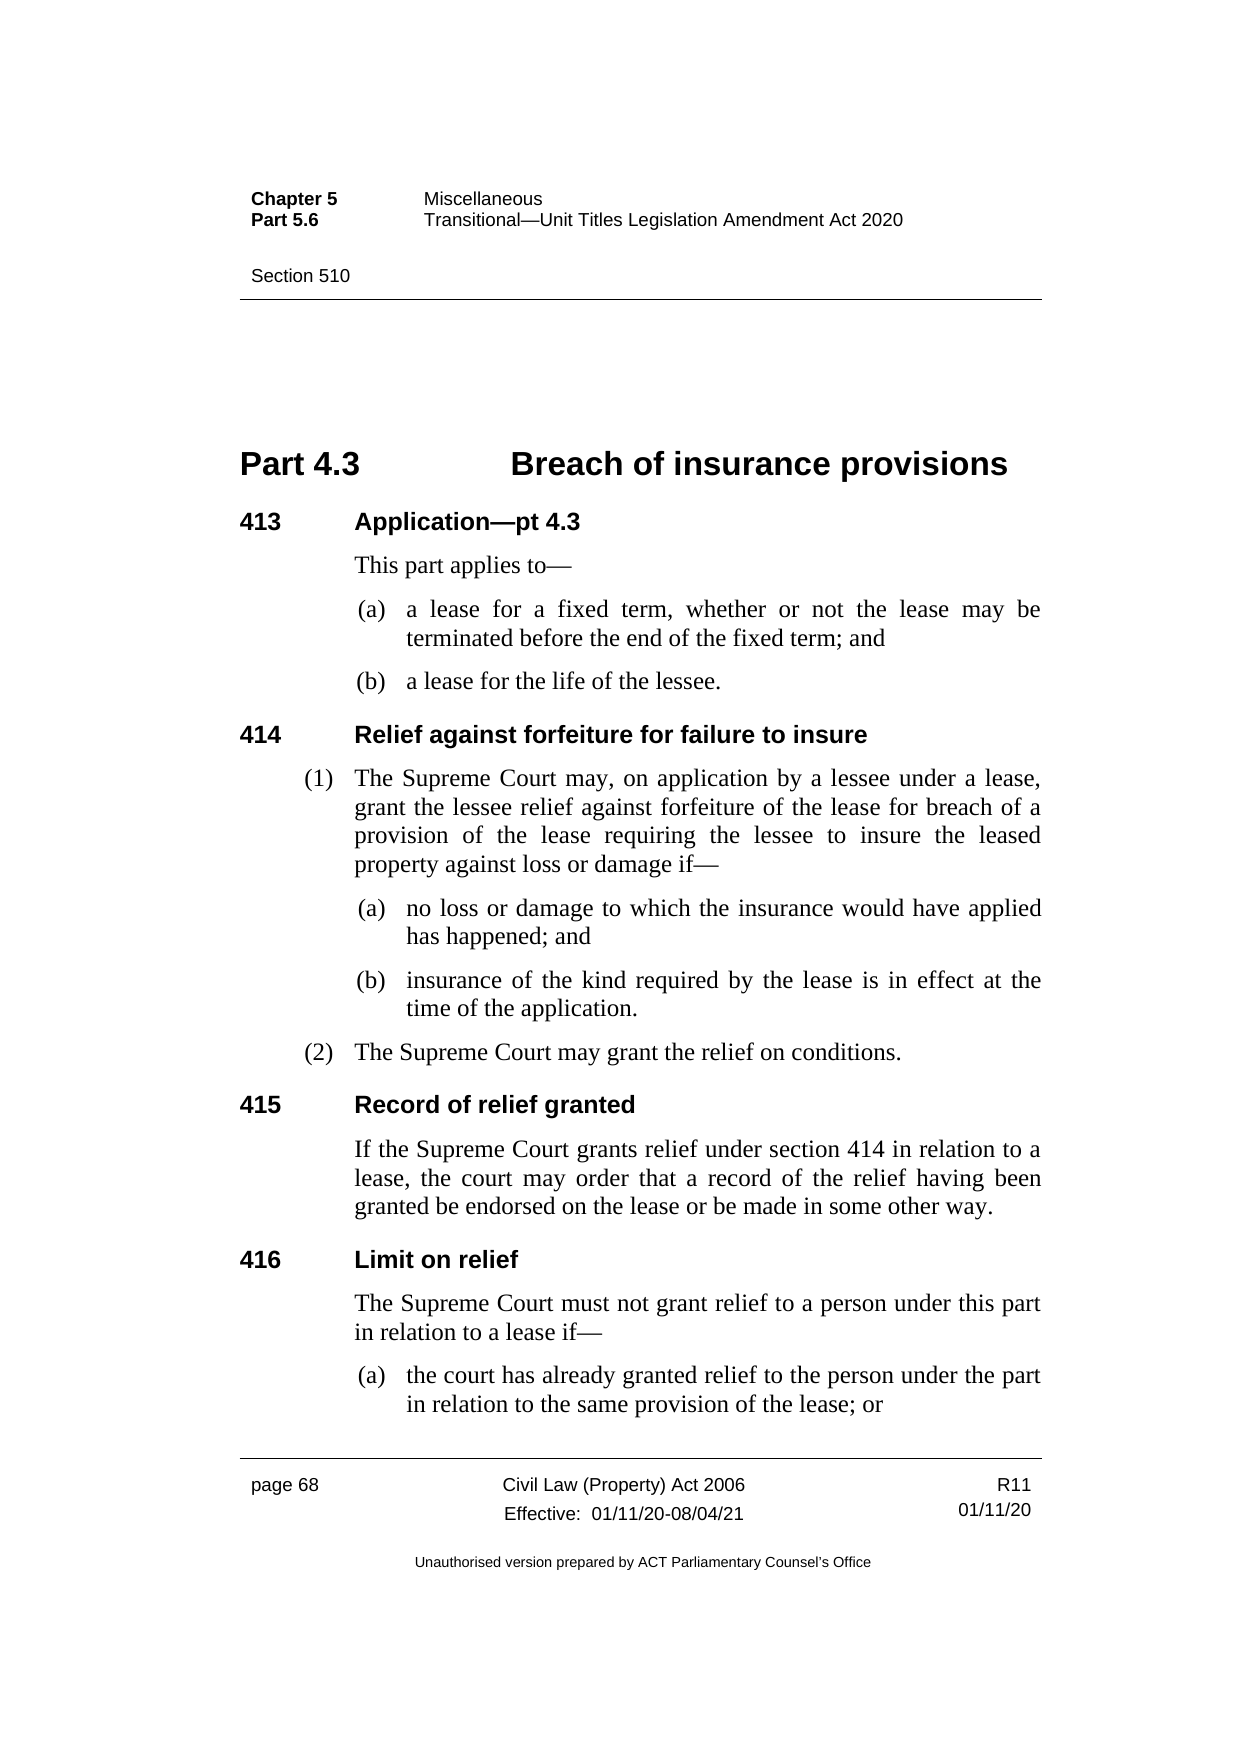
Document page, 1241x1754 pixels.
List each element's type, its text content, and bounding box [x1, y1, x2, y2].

text 414 Relief against forfeiture for failure to insure [239, 720, 1042, 748]
text (a) the court has already granted relief to the person under the part in relation to the same provision of the lease; or [239, 1361, 1042, 1418]
text 415 Record of relief granted [239, 1091, 1042, 1119]
text Part 4.3 Breach of insurance provisions [239, 444, 1042, 482]
text This part applies to— [354, 551, 1042, 579]
text The Supreme Court must not grant relief to a person under this part in relation to a lease if— [354, 1288, 1042, 1346]
text (b) a lease for the life of the lessee. [239, 666, 1042, 695]
text If the Supreme Court grants relief under section 414 in relation to a lease, the court may order that a record of the relief having been granted be endorsed on the lease or be made in some other way. [354, 1134, 1042, 1220]
text (a) a lease for a fixed term, whether or not the lease may be terminated before the end of the fixed term; and [239, 594, 1042, 651]
text (2) The Supreme Court may grant the relief on conditions. [239, 1037, 1042, 1066]
text (1) The Supreme Court may, on application by a lessee under a lease, grant the lessee relief against forfeiture of the lease for breach of a provision of the lease requiring the lessee to insure the leased property against loss or damage if— [239, 763, 1042, 878]
text (a) no loss or damage to which the insurance would have applied has happened; and [239, 893, 1042, 950]
text 416 Limit on relief [239, 1245, 1042, 1274]
text (b) insurance of the kind required by the lease is in effect at the time of the application. [239, 965, 1042, 1022]
text 413 Application—pt 4.3 [239, 507, 1042, 536]
